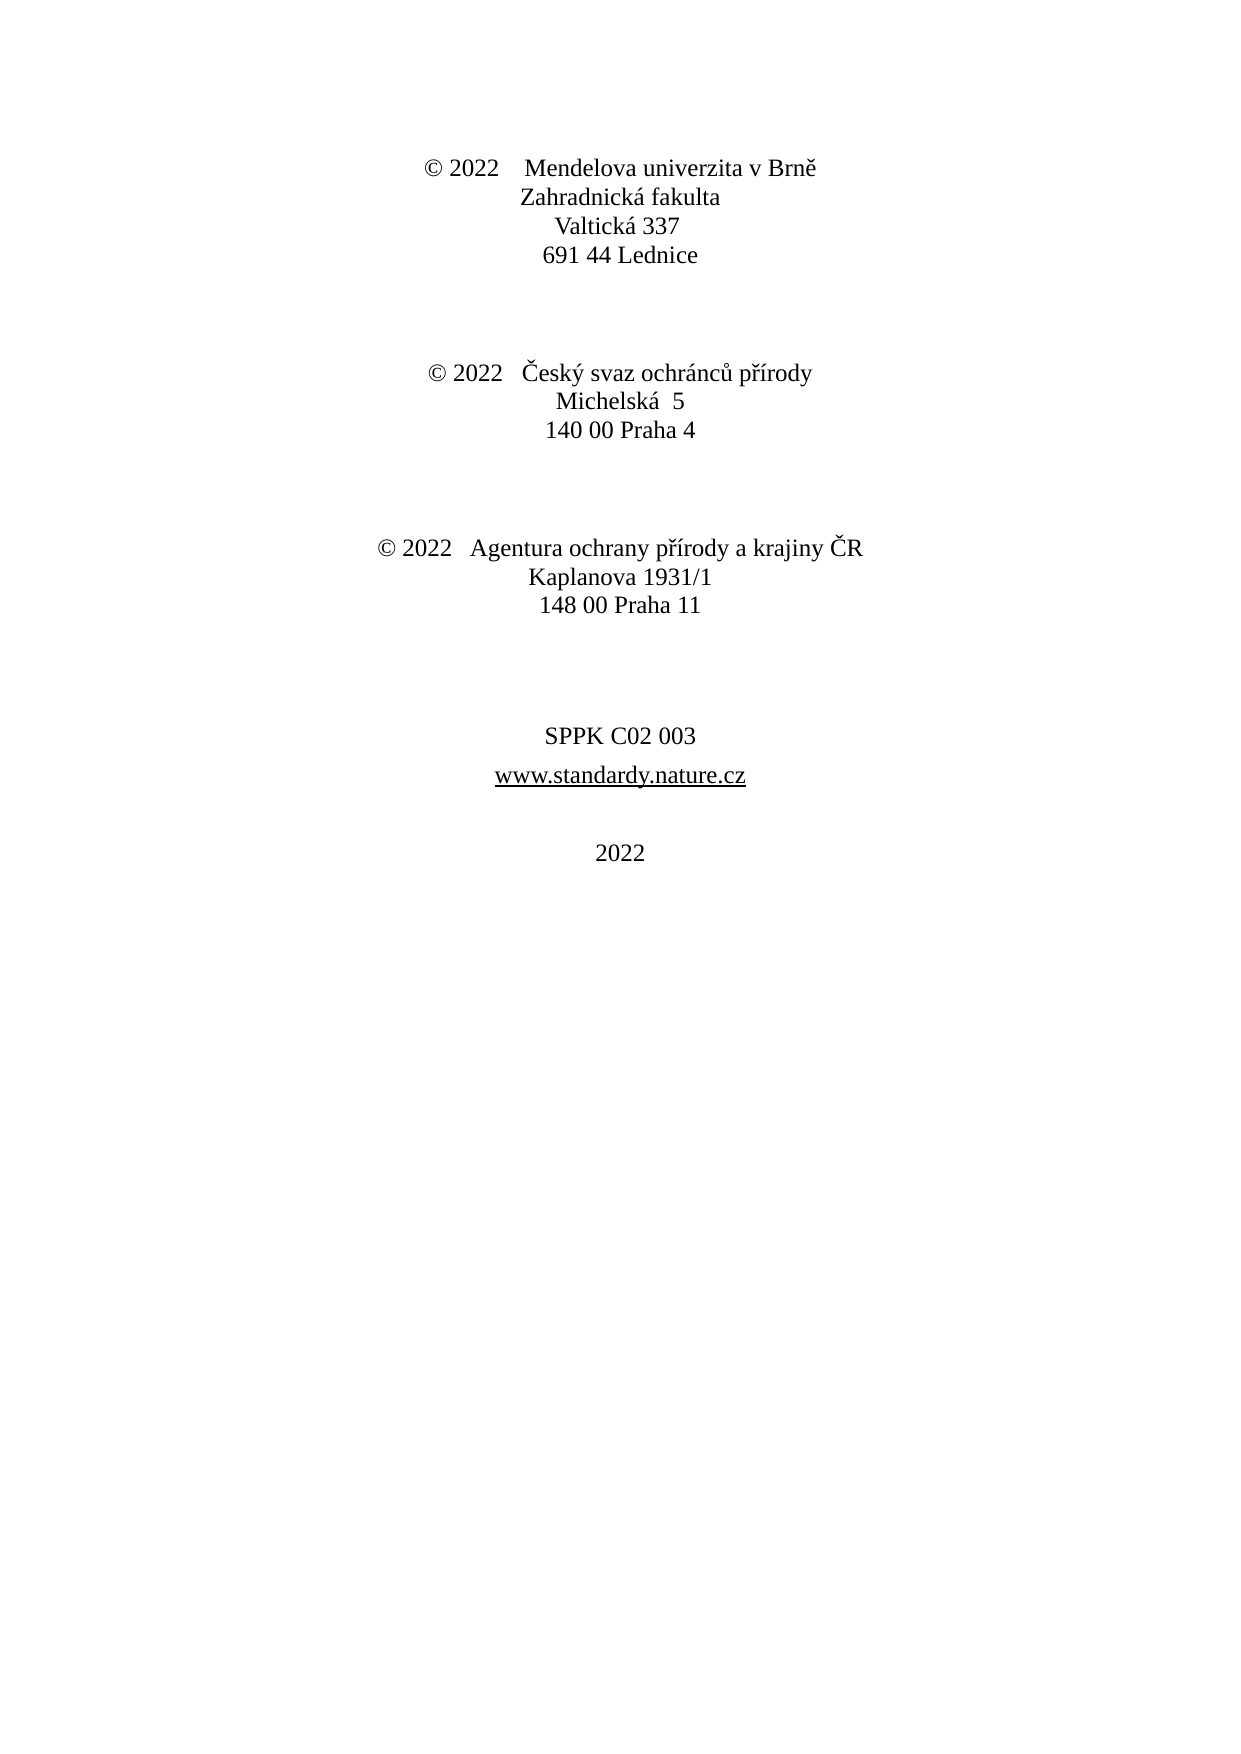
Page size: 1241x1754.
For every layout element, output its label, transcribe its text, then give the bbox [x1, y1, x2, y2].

text © 2022 Český svaz ochránců přírody [148, 358, 1092, 386]
text Michelská 5 [148, 386, 1092, 415]
text © 2022 Agentura ochrany přírody a krajiny ČR [148, 533, 1092, 562]
text 148 00 Praha 11 [148, 591, 1092, 619]
text Kaplanova 1931/1 [148, 562, 1092, 591]
text www.standardy.nature.cz [148, 760, 1092, 789]
text 140 00 Praha 4 [148, 415, 1092, 444]
text Zahradnická fakulta [148, 182, 1092, 211]
text SPPK C02 003 [148, 721, 1092, 750]
text Valtická 337 691 44 Lednice [148, 211, 1092, 268]
text © 2022 Mendelova univerzita v Brně [148, 153, 1092, 182]
text 2022 [148, 838, 1092, 867]
